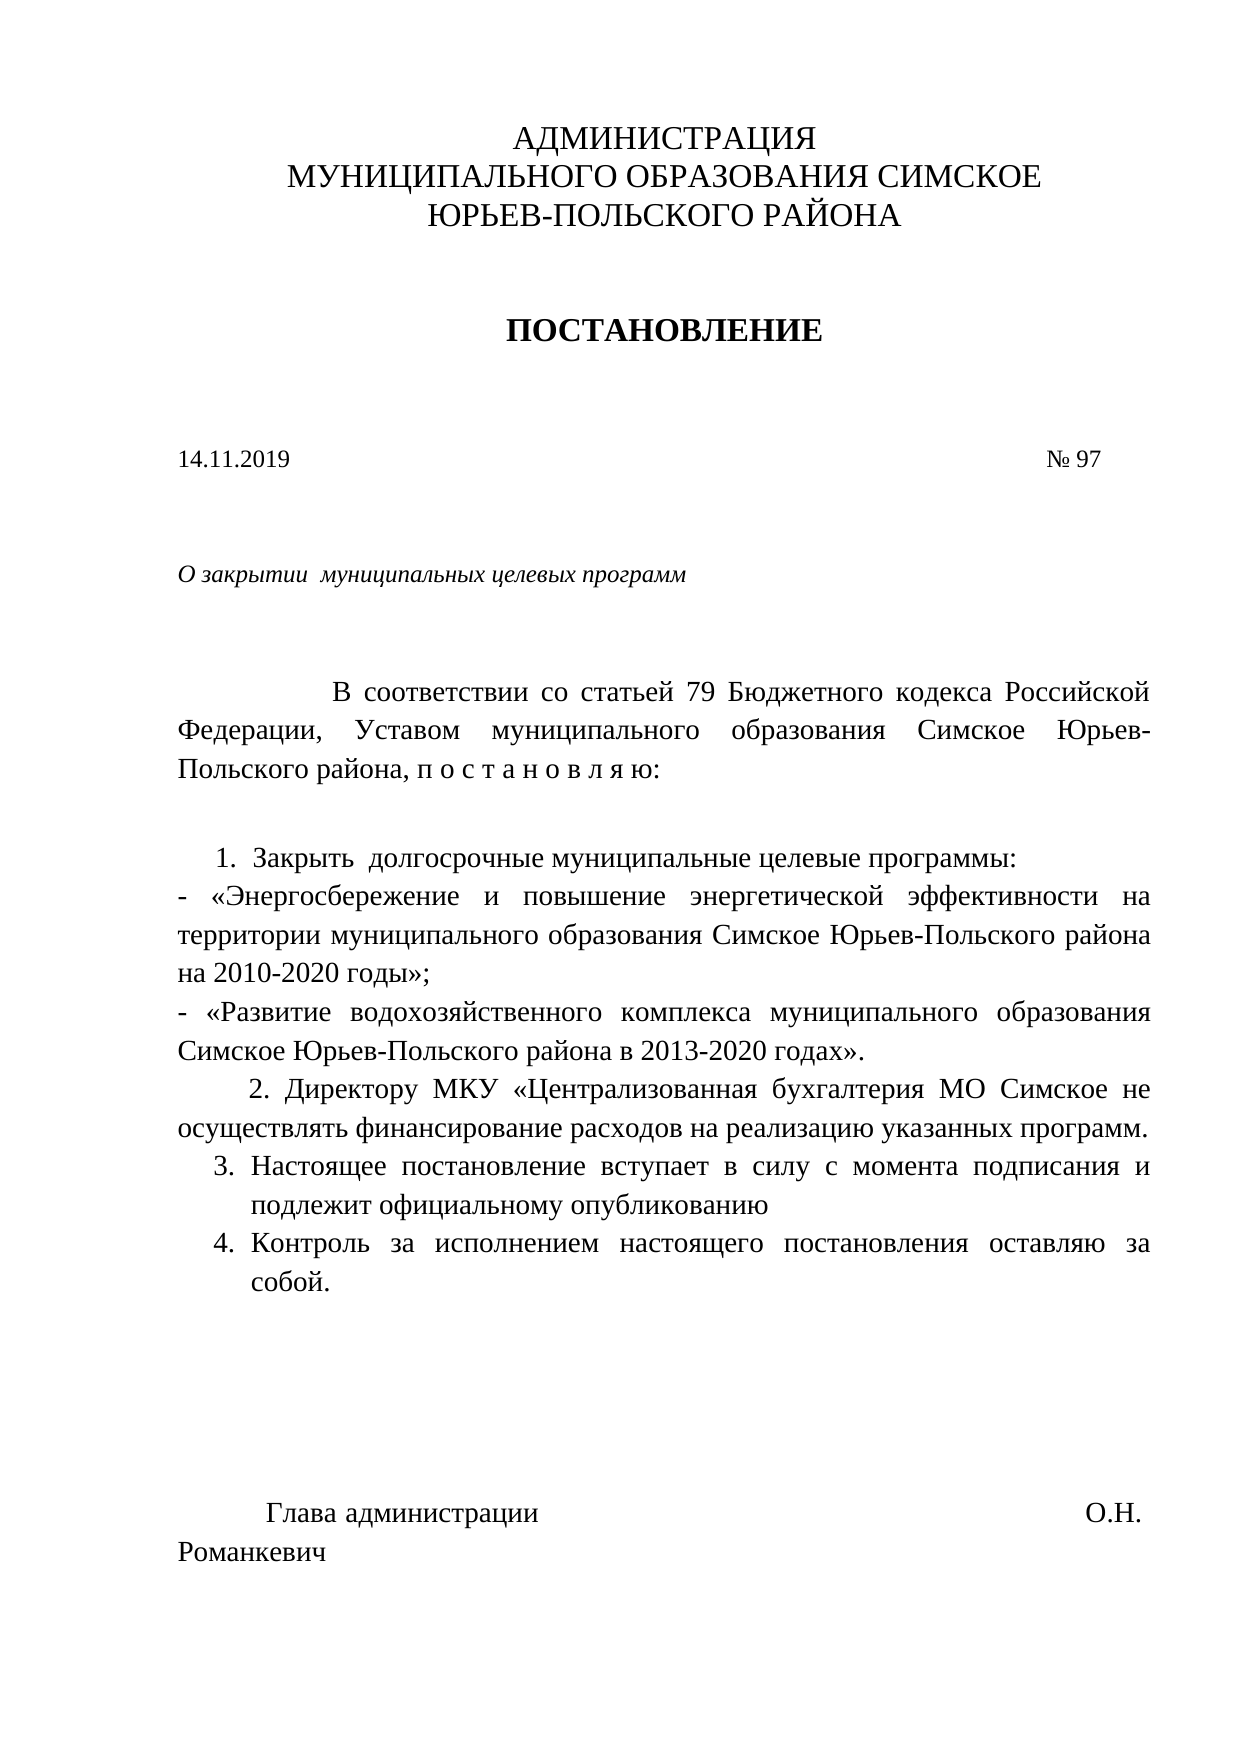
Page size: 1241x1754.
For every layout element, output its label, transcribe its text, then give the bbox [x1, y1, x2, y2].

list - «Энергосбережение и повышение энергетической эффективности на территории муниципального образования Симское Юрьев-Польского района на 2010-2020 годы»; [177, 878, 1152, 989]
text Глава администрации О.Н. Романкевич [177, 1495, 1152, 1567]
text ЮРЬЕВ-ПОЛЬСКОГО РАЙОНА [177, 195, 1152, 233]
text АДМИНИСТРАЦИЯ [177, 118, 1152, 156]
text 2. Директору МКУ «Централизованная бухгалтерия МО Симское не осуществлять финансирование расходов на реализацию указанных программ. [177, 1071, 1152, 1143]
text МУНИЦИПАЛЬНОГО ОБРАЗОВАНИЯ СИМСКОЕ [177, 156, 1152, 195]
list Настоящее постановление вступает в силу с момента подписания и подлежит официальному опубликованию [213, 1148, 1152, 1220]
text В соответствии со статьей 79 Бюджетного кодекса Российской Федерации, Уставом муниципального образования Симское Юрьев-Польского района, п о с т а н о в л я ю: [177, 674, 1152, 784]
list Контроль за исполнением настоящего постановления оставляю за собой. [213, 1225, 1152, 1297]
list Закрыть долгосрочные муниципальные целевые программы: [215, 840, 1152, 873]
text 14.11.2019 № 97 [177, 444, 1152, 473]
text О закрытии муниципальных целевых программ [177, 559, 1152, 588]
text ПОСТАНОВЛЕНИЕ [177, 310, 1152, 348]
list - «Развитие водохозяйственного комплекса муниципального образования Симское Юрьев-Польского района в 2013-2020 годах». [177, 994, 1152, 1066]
